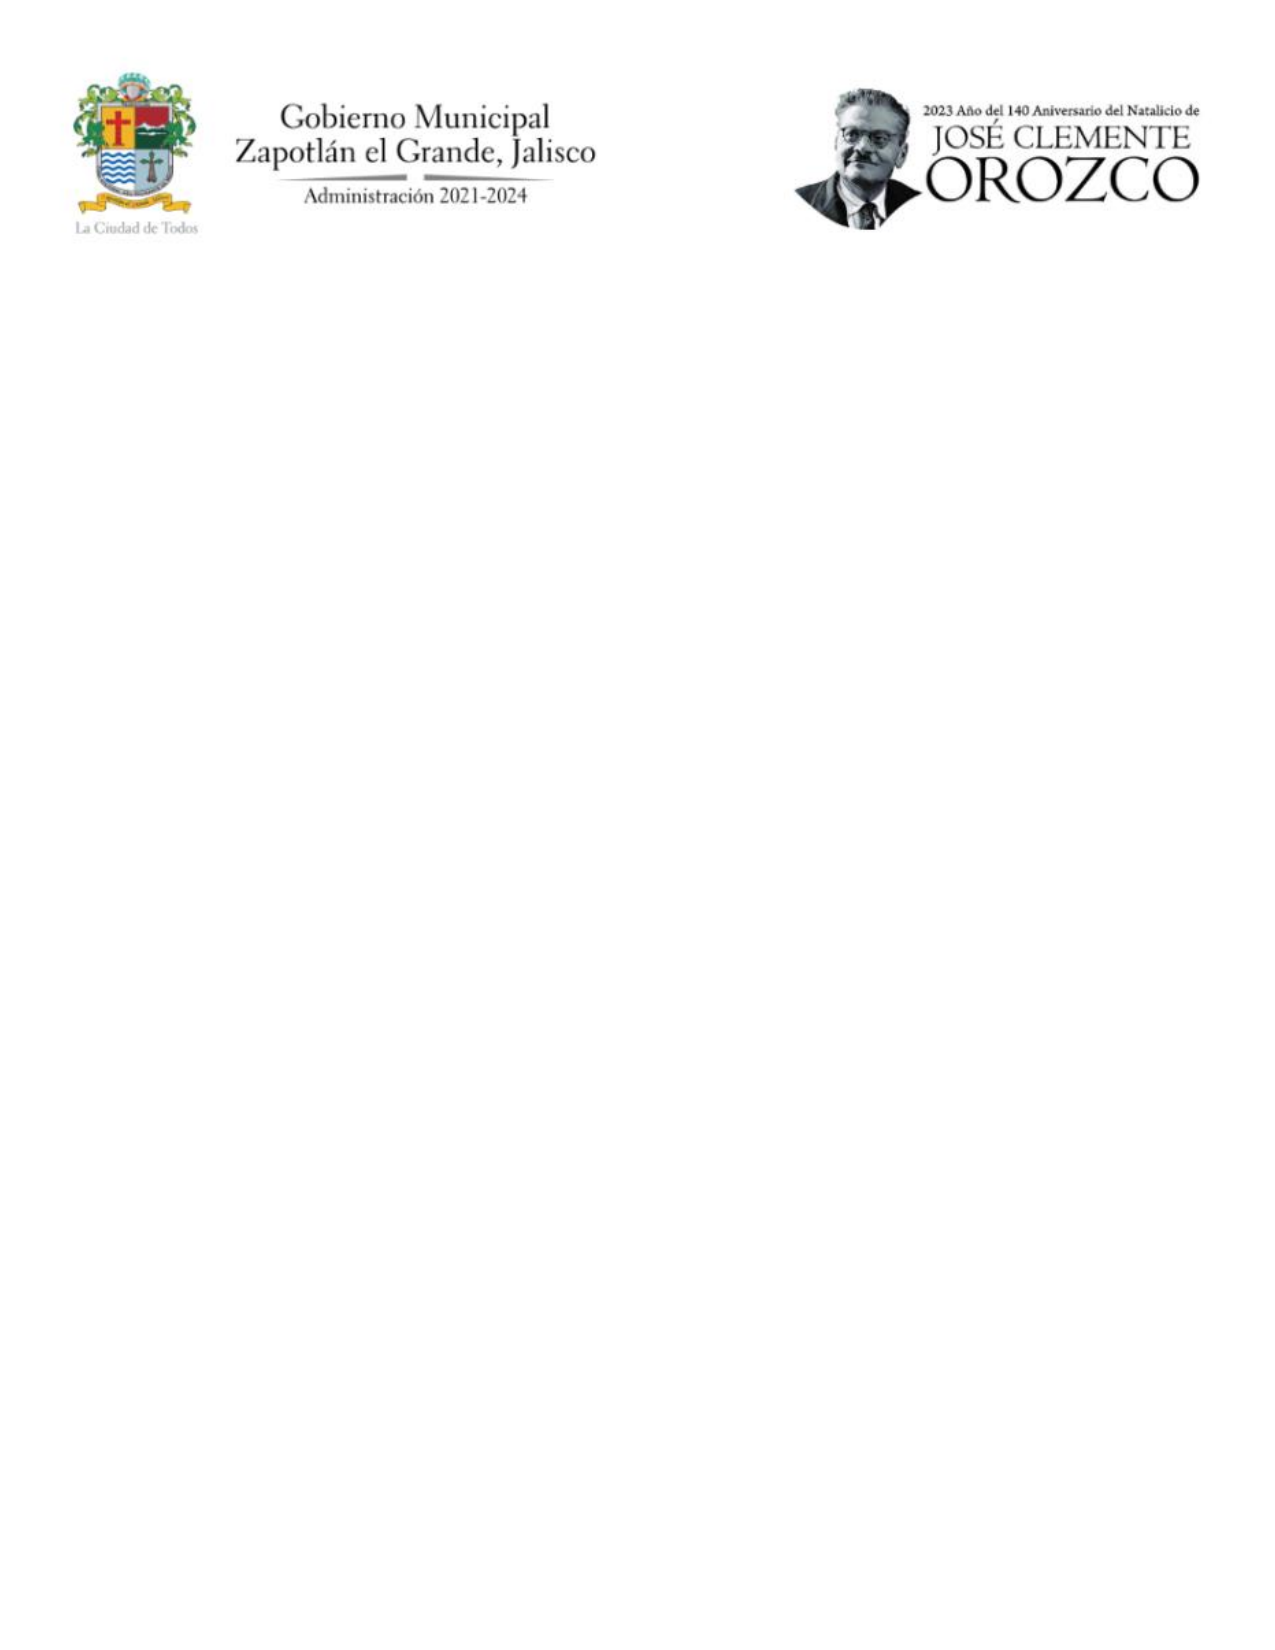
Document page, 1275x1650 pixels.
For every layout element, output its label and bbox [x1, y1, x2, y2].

picture [15, 46, 1254, 254]
